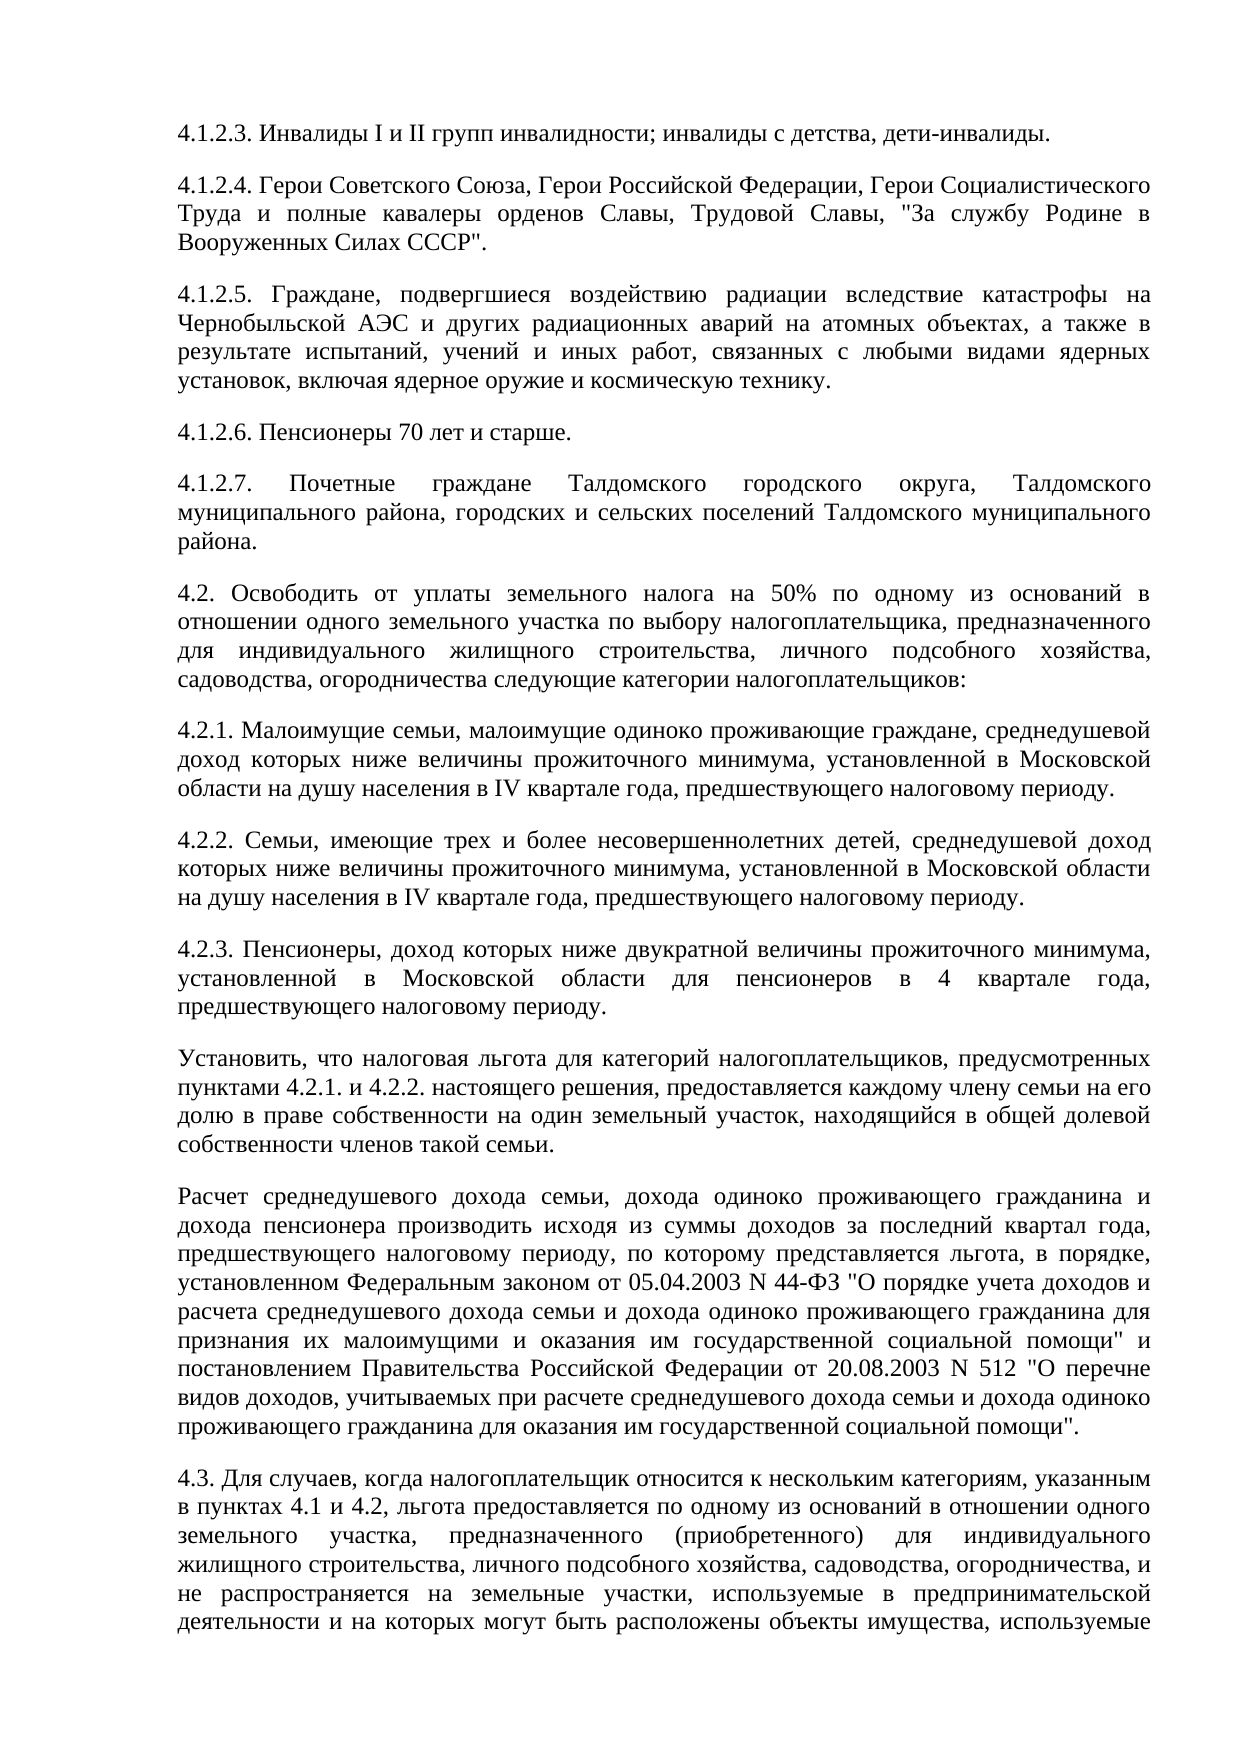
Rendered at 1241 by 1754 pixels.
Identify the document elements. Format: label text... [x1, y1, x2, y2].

text 4.1.2.5. Граждане, подвергшиеся воздействию радиации вследствие катастрофы на Чернобыльской АЭС и других радиационных аварий на атомных объектах, а также в результате испытаний, учений и иных работ, связанных с любыми видами ядерных установок, включая ядерное оружие и космическую технику. [177, 279, 1152, 394]
text 4.2.3. Пенсионеры, доход которых ниже двукратной величины прожиточного минимума, установленной в Московской области для пенсионеров в 4 квартале года, предшествующего налоговому периоду. [177, 934, 1152, 1020]
text Установить, что налоговая льгота для категорий налогоплательщиков, предусмотренных пунктами 4.2.1. и 4.2.2. настоящего решения, предоставляется каждому члену семьи на его долю в праве собственности на один земельный участок, находящийся в общей долевой собственности членов такой семьи. [177, 1043, 1152, 1158]
text 4.2.1. Малоимущие семьи, малоимущие одиноко проживающие граждане, среднедушевой доход которых ниже величины прожиточного минимума, установленной в Московской области на душу населения в IV квартале года, предшествующего налоговому периоду. [177, 716, 1152, 802]
text 4.2. Освободить от уплаты земельного налога на 50% по одному из оснований в отношении одного земельного участка по выбору налогоплательщика, предназначенного для индивидуального жилищного строительства, личного подсобного хозяйства, садоводства, огородничества следующие категории налогоплательщиков: [177, 578, 1152, 693]
text 4.1.2.7. Почетные граждане Талдомского городского округа, Талдомского муниципального района, городских и сельских поселений Талдомского муниципального района. [177, 468, 1152, 555]
text 4.2.2. Семьи, имеющие трех и более несовершеннолетних детей, среднедушевой доход которых ниже величины прожиточного минимума, установленной в Московской области на душу населения в IV квартале года, предшествующего налоговому периоду. [177, 825, 1152, 911]
text 4.1.2.6. Пенсионеры 70 лет и старше. [177, 417, 1152, 446]
text 4.1.2.3. Инвалиды I и II групп инвалидности; инвалиды с детства, дети-инвалиды. [177, 118, 1152, 147]
text 4.1.2.4. Герои Советского Союза, Герои Российской Федерации, Герои Социалистического Труда и полные кавалеры орденов Славы, Трудовой Славы, "За службу Родине в Вооруженных Силах СССР". [177, 170, 1152, 256]
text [177, 1463, 1152, 1635]
text Расчет среднедушевого дохода семьи, дохода одиноко проживающего гражданина и дохода пенсионера производить исходя из суммы доходов за последний квартал года, предшествующего налоговому периоду, по которому представляется льгота, в порядке, установленном Федеральным законом от 05.04.2003 N 44-ФЗ "О порядке учета доходов и расчета среднедушевого дохода семьи и дохода одиноко проживающего гражданина для признания их малоимущими и оказания им государственной социальной помощи" и постановлением Правительства Российской Федерации от 20.08.2003 N 512 "О перечне видов доходов, учитываемых при расчете среднедушевого дохода семьи и дохода одиноко проживающего гражданина для оказания им государственной социальной помощи". [177, 1181, 1152, 1440]
